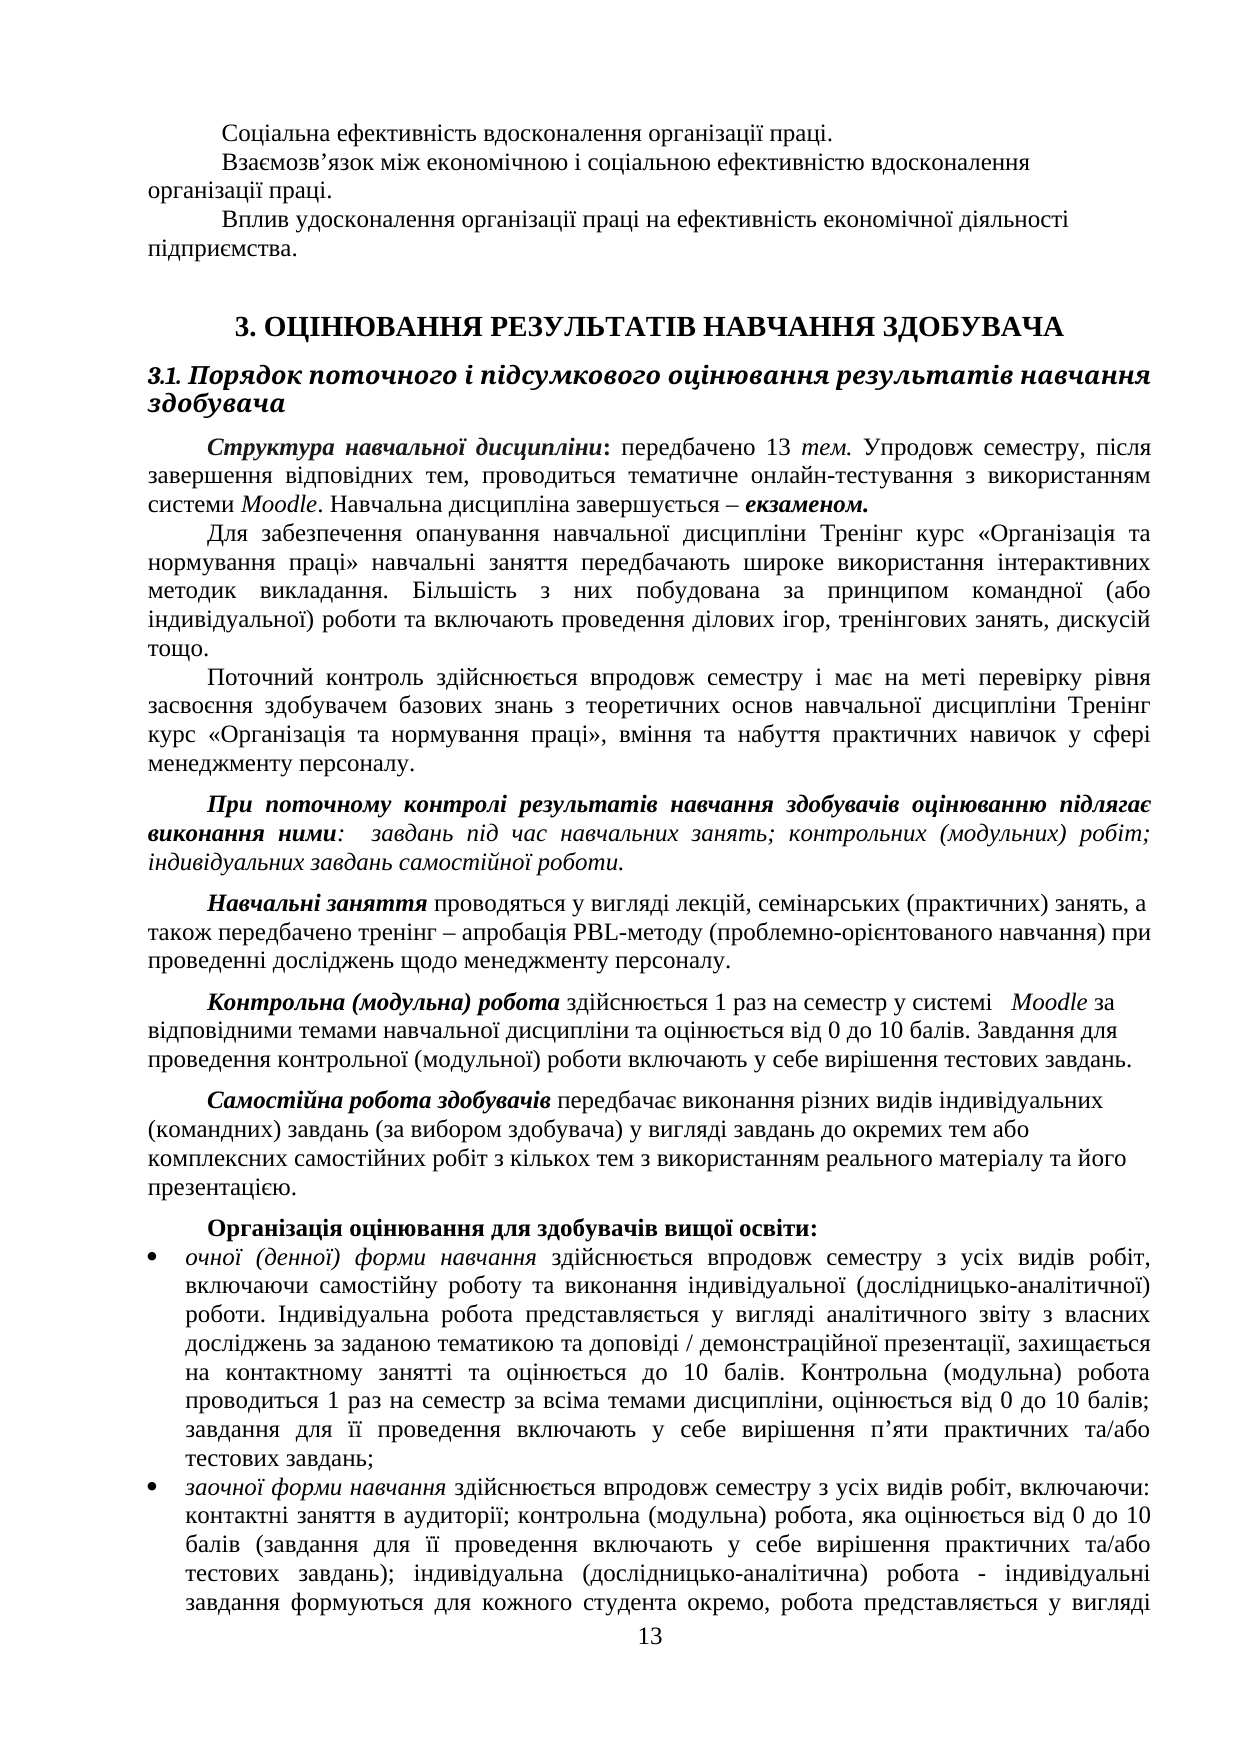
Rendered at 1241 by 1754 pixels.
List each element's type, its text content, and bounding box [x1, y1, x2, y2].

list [148, 1472, 1152, 1615]
text Контрольна (модульна) робота здійснюється 1 раз на семестр у системі Moodle за відповідними темами навчальної дисципліни та оцінюється від 0 до 10 балів. Завдання для проведення контрольної (модульної) роботи включають у себе вирішення тестових завдань. [148, 987, 1152, 1073]
text Соціальна ефективність вдосконалення організації праці. [148, 118, 1152, 147]
list очної (денної) форми навчання здійснюється впродовж семестру з усіх видів робіт, включаючи самостійну роботу та виконання індивідуальної (дослідницько-аналітичної) роботи. Індивідуальна робота представляється у вигляді аналітичного звіту з власних досліджень за заданою тематикою та доповіді / демонстраційної презентації, захищається на контактному занятті та оцінюється до 10 балів. Контрольна (модульна) робота проводиться 1 раз на семестр за всіма темами дисципліни, оцінюється від 0 до 10 балів; завдання для її проведення включають у себе вирішення п’яти практичних та/або тестових завдань; [148, 1242, 1152, 1472]
text Навчальні заняття проводяться у вигляді лекцій, семінарських (практичних) занять, а також передбачено тренінг – апробація PBL-методу (проблемно-орієнтованого навчання) при проведенні досліджень щодо менеджменту персоналу. [148, 888, 1152, 974]
text Для забезпечення опанування навчальної дисципліни Тренінг курс «Організація та нормування праці» навчальні заняття передбачають широке використання інтерактивних методик викладання. Більшість з них побудована за принципом командної (або індивідуальної) роботи та включають проведення ділових ігор, тренінгових занять, дискусій тощо. [148, 518, 1152, 662]
subtitle 3.1. Порядок поточного і підсумкового оцінювання результатів навчання здобувача [148, 362, 1152, 419]
text Поточний контроль здійснюється впродовж семестру і має на меті перевірку рівня засвоєння здобувачем базових знань з теоретичних основ навчальної дисципліни Тренінг курс «Організація та нормування праці», вміння та набуття практичних навичок у сфері менеджменту персоналу. [148, 662, 1152, 777]
text Самостійна робота здобувачів передбачає виконання різних видів індивідуальних (командних) завдань (за вибором здобувача) у вигляді завдань до окремих тем або комплексних самостійних робіт з кількох тем з використанням реального матеріалу та його презентацією. [148, 1085, 1152, 1200]
text Вплив удосконалення організації праці на ефективність економічної діяльності підприємства. [148, 204, 1152, 262]
text Організація оцінювання для здобувачів вищої освіти: [148, 1213, 1152, 1242]
text Структура навчальної дисципліни: передбачено 13 тем. Упродовж семестру, після завершення відповідних тем, проводиться тематичне онлайн-тестування з використанням системи Moodle. Навчальна дисципліна завершується – екзаменом. [148, 432, 1152, 518]
subtitle 3. ОЦІНЮВАННЯ РЕЗУЛЬТАТІВ НАВЧАння здобувача [148, 309, 1152, 343]
text Взаємозв’язок між економічною і соціальною ефективністю вдосконалення організації праці. [148, 147, 1152, 204]
text При поточному контролі результатів навчання здобувачів оцінюванню підлягає виконання ними: завдань під час навчальних занять; контрольних (модульних) робіт; індивідуальних завдань самостійної роботи. [148, 789, 1152, 875]
